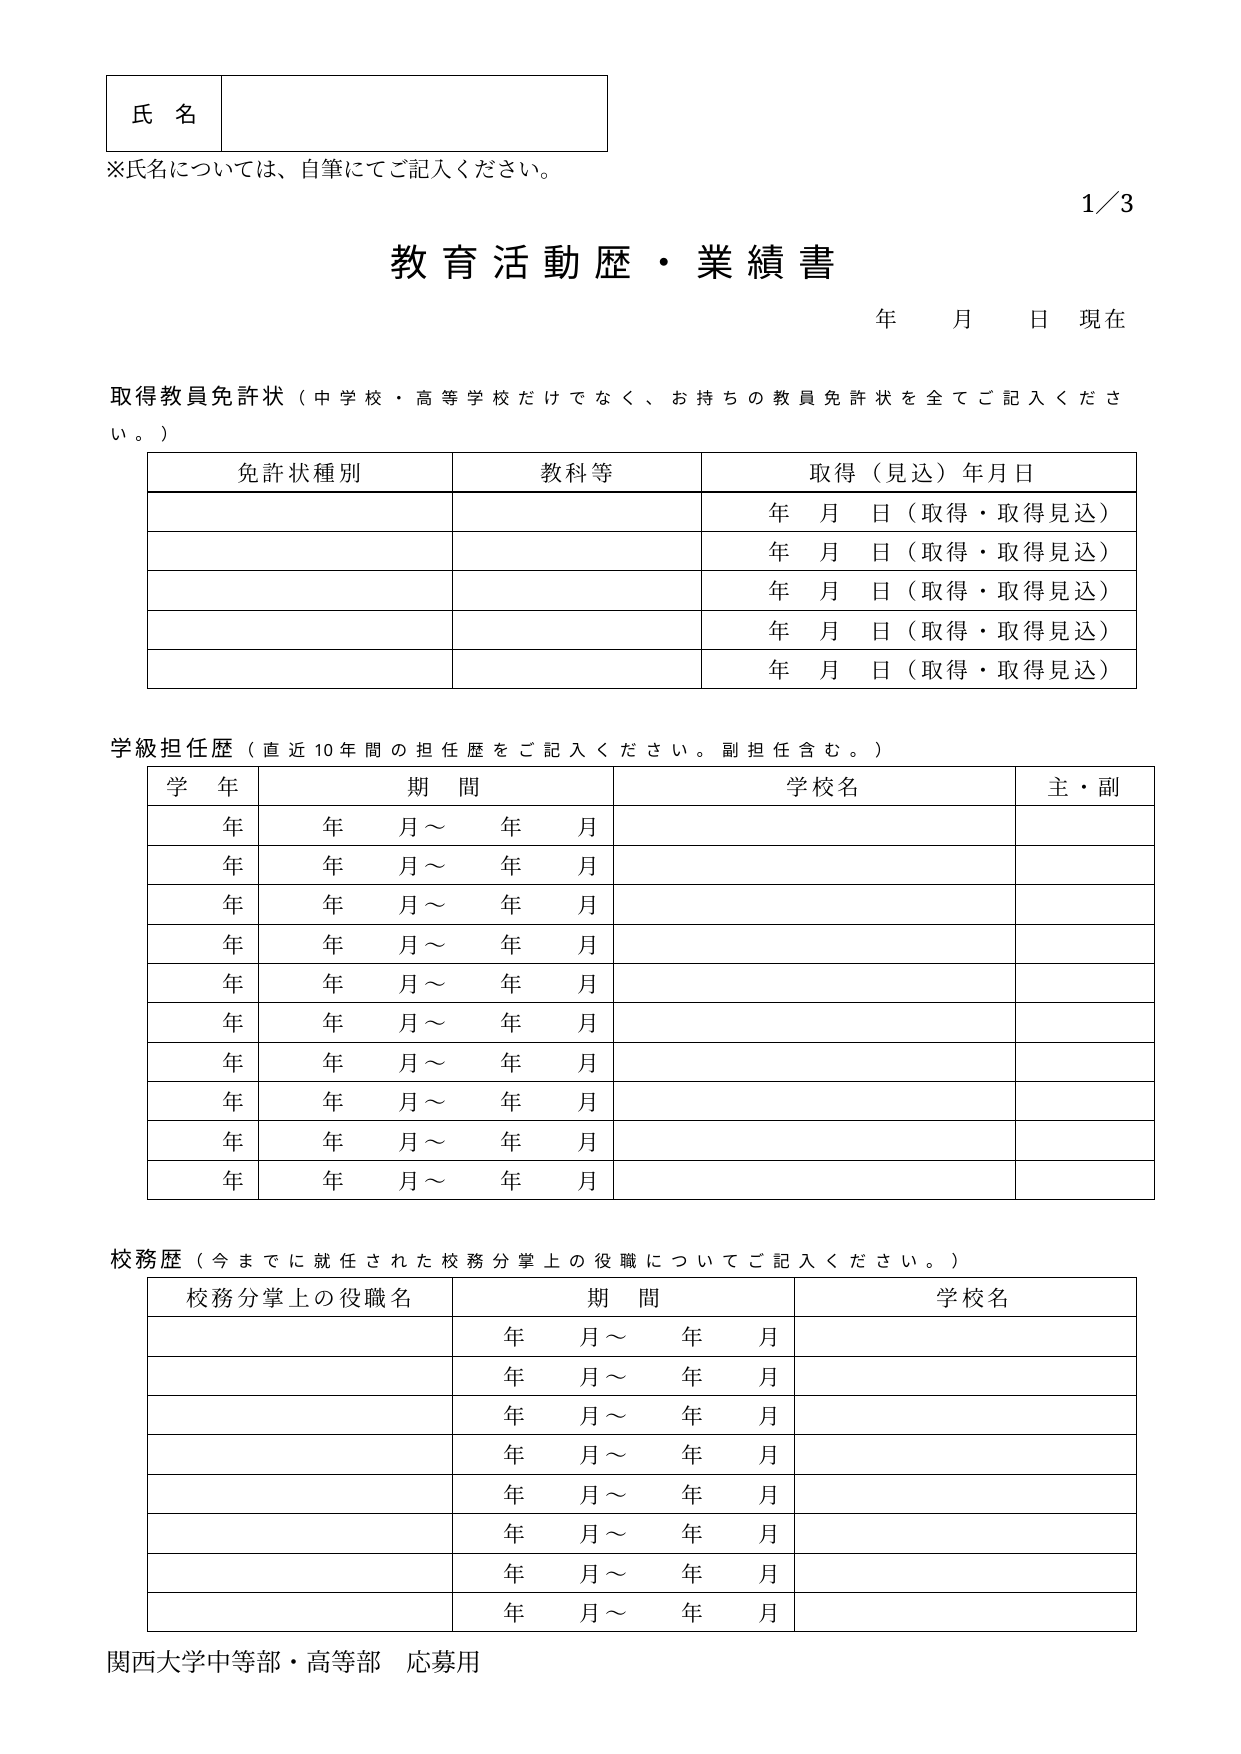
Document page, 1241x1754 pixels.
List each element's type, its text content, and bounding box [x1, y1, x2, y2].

table_cell [148, 1593, 452, 1631]
table_cell [795, 1475, 1136, 1513]
table_cell [795, 1396, 1136, 1434]
table_cell 年 月～ 年 月 [453, 1317, 794, 1356]
table_cell [795, 1357, 1136, 1395]
table_cell 年 月～ 年 月 [259, 925, 613, 963]
text 学級担任歴（直近10年間の担任歴をご記入ください。副担任含む。） [110, 728, 1131, 766]
table_cell 年 月～ 年 月 [259, 885, 613, 923]
table_cell [614, 806, 1015, 845]
table_cell 年 月～ 年 月 [259, 1043, 613, 1081]
table_cell [148, 493, 452, 531]
table_cell 年 月～ 年 月 [259, 1161, 613, 1199]
table_cell 年 月～ 年 月 [453, 1554, 794, 1592]
table_cell 年 [148, 1043, 258, 1081]
table_cell [614, 1121, 1015, 1160]
table_header 学 年 [148, 767, 258, 805]
table_cell [614, 964, 1015, 1002]
table_header 主・副 [1016, 767, 1154, 805]
table_cell 年 [148, 806, 258, 845]
table_cell 年 月 日（取得・取得見込） [702, 493, 1136, 531]
table_cell [1016, 846, 1154, 884]
table_cell [453, 611, 701, 649]
table_cell 年 月～ 年 月 [453, 1396, 794, 1434]
table_cell 年 月～ 年 月 [453, 1514, 794, 1552]
table_cell [453, 571, 701, 609]
table_header 免許状種別 [148, 453, 452, 491]
table_cell 年 月 日（取得・取得見込） [702, 532, 1136, 570]
table_cell 年 月 日（取得・取得見込） [702, 571, 1136, 609]
table_cell [148, 1317, 452, 1356]
text 教育活動歴・業績書 [110, 222, 1131, 299]
table_cell 年 [148, 1003, 258, 1042]
table_cell [795, 1554, 1136, 1592]
table_cell 年 [148, 1082, 258, 1120]
table_cell [1016, 1003, 1154, 1042]
table_cell [453, 493, 701, 531]
table_cell [1016, 1121, 1154, 1160]
table_cell [614, 1043, 1015, 1081]
table_cell 年 月～ 年 月 [259, 1082, 613, 1120]
table_cell 年 [148, 1121, 258, 1160]
table_cell [1016, 925, 1154, 963]
table_cell [795, 1317, 1136, 1356]
table_cell [1016, 1043, 1154, 1081]
table_cell [795, 1435, 1136, 1474]
table_cell [148, 650, 452, 688]
table_cell 年 [148, 964, 258, 1002]
table_header 期 間 [453, 1278, 794, 1316]
table_cell [148, 1396, 452, 1434]
table_cell 年 月 日（取得・取得見込） [702, 611, 1136, 649]
table_cell [614, 1161, 1015, 1199]
table_cell 年 月～ 年 月 [453, 1593, 794, 1631]
text 年 月 日 現在 [110, 299, 1131, 337]
table_cell [1016, 1161, 1154, 1199]
table_cell [453, 532, 701, 570]
table_cell 年 [148, 925, 258, 963]
table_cell 年 [148, 846, 258, 884]
table_cell 年 月～ 年 月 [259, 846, 613, 884]
table_cell [795, 1593, 1136, 1631]
table_cell [148, 1554, 452, 1592]
table_cell [1016, 1082, 1154, 1120]
table_cell [148, 1357, 452, 1395]
table_cell [614, 846, 1015, 884]
table_cell 年 月～ 年 月 [453, 1357, 794, 1395]
table_header 期 間 [259, 767, 613, 805]
table_cell 年 月～ 年 月 [259, 964, 613, 1002]
table_cell 年 月～ 年 月 [259, 1003, 613, 1042]
table_cell 年 月～ 年 月 [453, 1475, 794, 1513]
table_cell 年 月～ 年 月 [259, 806, 613, 845]
table_cell [614, 885, 1015, 923]
table_cell 年 月 日（取得・取得見込） [702, 650, 1136, 688]
table_cell [148, 532, 452, 570]
table_cell 年 [148, 885, 258, 923]
table_cell 年 月～ 年 月 [259, 1121, 613, 1160]
table_cell 年 月～ 年 月 [453, 1435, 794, 1474]
text 校務歴（今までに就任された校務分掌上の役職についてご記入ください。） [110, 1238, 1131, 1277]
table_cell [614, 1003, 1015, 1042]
table_cell [614, 1082, 1015, 1120]
table_cell [1016, 885, 1154, 923]
table_header 学校名 [614, 767, 1015, 805]
table_cell [148, 1514, 452, 1552]
table_cell [1016, 964, 1154, 1002]
table_cell [148, 611, 452, 649]
table_header 教科等 [453, 453, 701, 491]
table_header 取得（見込）年月日 [702, 453, 1136, 491]
table_cell [148, 1435, 452, 1474]
table_cell [614, 925, 1015, 963]
table_header 学校名 [795, 1278, 1136, 1316]
table_cell [148, 571, 452, 609]
table_cell [148, 1475, 452, 1513]
table_cell [1016, 806, 1154, 845]
table_cell 年 [148, 1161, 258, 1199]
text 取得教員免許状（中学校・高等学校だけでなく、お持ちの教員免許状を全てご記入ください。） [110, 375, 1131, 452]
table_cell [453, 650, 701, 688]
table_cell [795, 1514, 1136, 1552]
table_header 校務分掌上の役職名 [148, 1278, 452, 1316]
